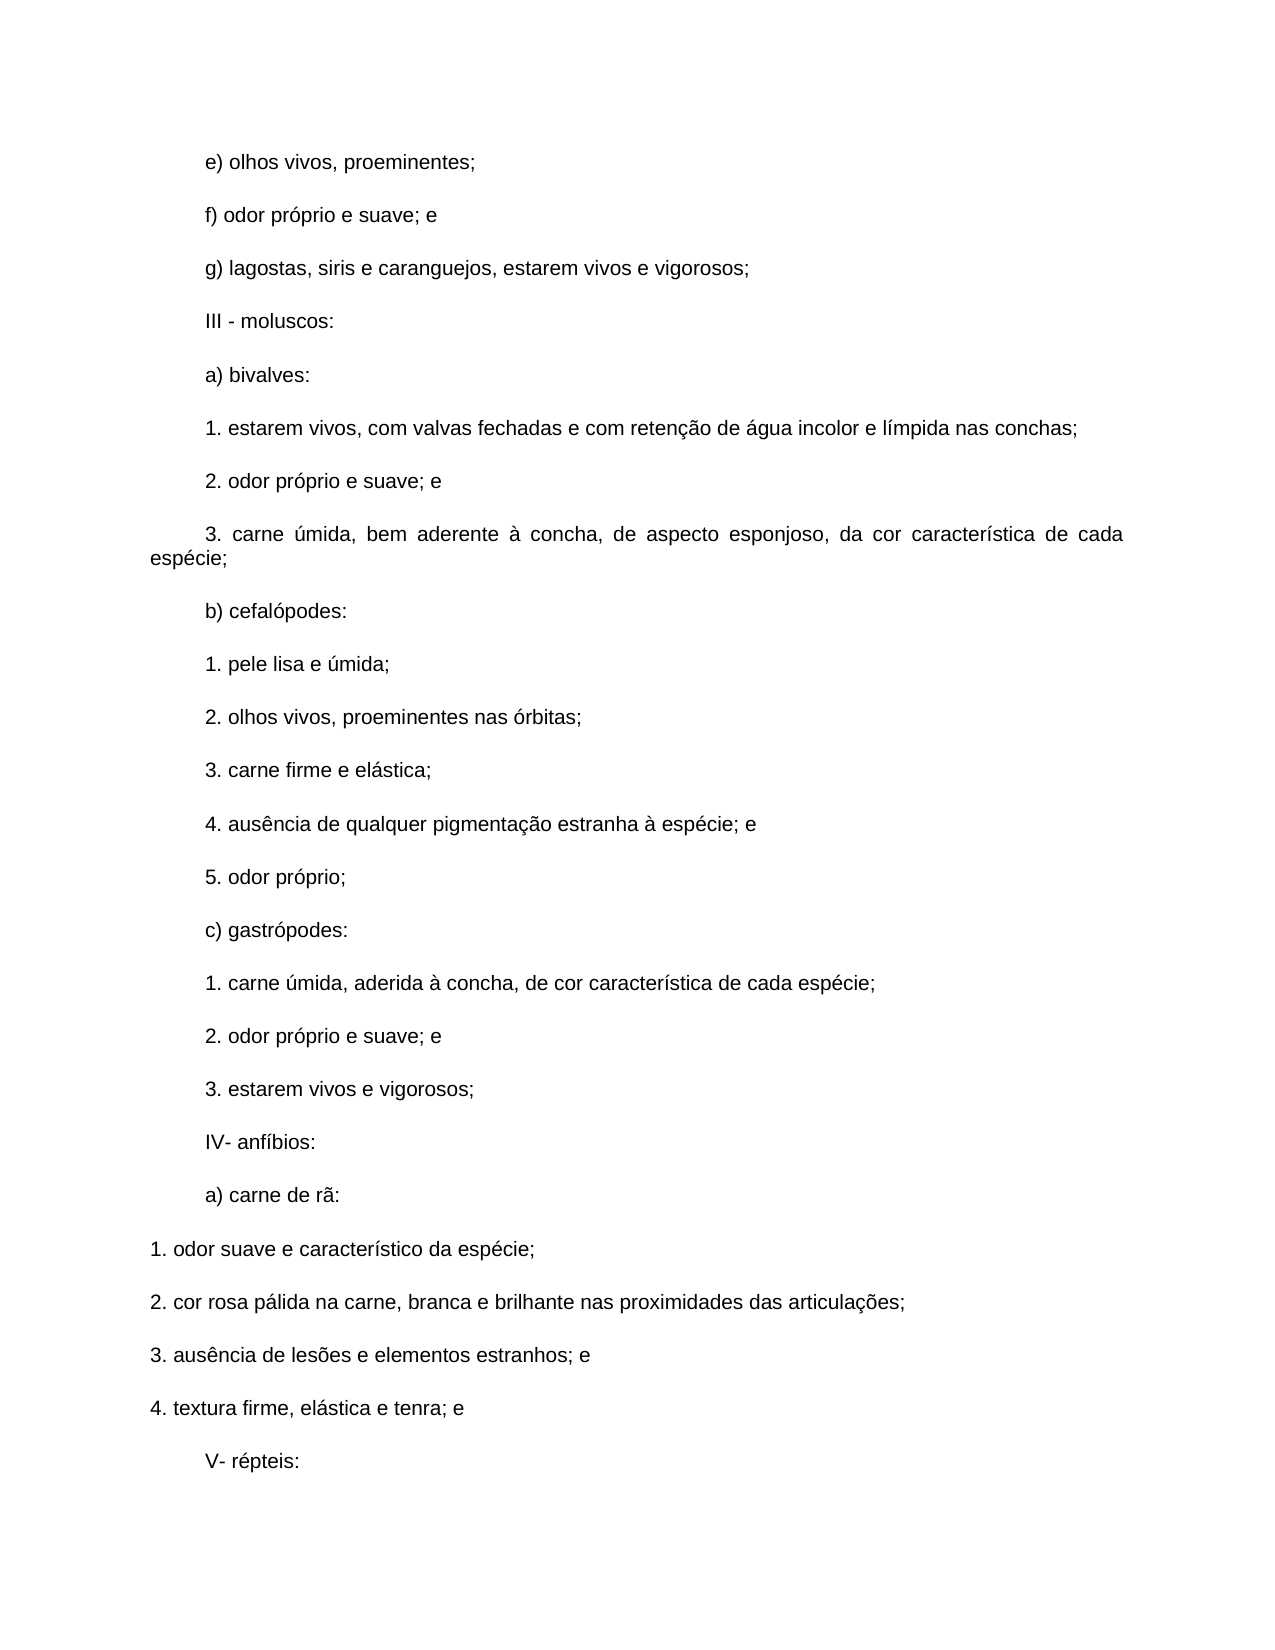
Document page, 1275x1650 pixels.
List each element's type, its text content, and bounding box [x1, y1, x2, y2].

text g) lagostas, siris e caranguejos, estarem vivos e vigorosos; [150, 256, 1125, 280]
text 1. pele lisa e úmida; [150, 652, 1125, 676]
text 2. odor próprio e suave; e [150, 1024, 1125, 1048]
text 1. estarem vivos, com valvas fechadas e com retenção de água incolor e límpida nas conchas; [150, 416, 1125, 439]
text III - moluscos: [150, 309, 1125, 333]
text V- répteis: [150, 1449, 1125, 1473]
text 2. cor rosa pálida na carne, branca e brilhante nas proximidades das articulações; [150, 1289, 1125, 1313]
text c) gastrópodes: [150, 918, 1125, 942]
text 4. textura firme, elástica e tenra; e [150, 1396, 1125, 1420]
text e) olhos vivos, proeminentes; [150, 150, 1125, 174]
text 3. estarem vivos e vigorosos; [150, 1077, 1125, 1101]
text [150, 1343, 1125, 1367]
text 2. odor próprio e suave; e [150, 469, 1125, 493]
text b) cefalópodes: [150, 599, 1125, 623]
text 3. carne firme e elástica; [150, 758, 1125, 782]
text IV- anfíbios: [150, 1130, 1125, 1154]
text 1. carne úmida, aderida à concha, de cor característica de cada espécie; [150, 971, 1125, 995]
text 1. odor suave e característico da espécie; [150, 1236, 1125, 1260]
text 3. carne úmida, bem aderente à concha, de aspecto esponjoso, da cor característica de cada espécie; [150, 522, 1125, 570]
text f) odor próprio e suave; e [150, 203, 1125, 227]
text 4. ausência de qualquer pigmentação estranha à espécie; e [150, 811, 1125, 835]
text a) carne de rã: [150, 1183, 1125, 1207]
text 5. odor próprio; [150, 864, 1125, 888]
text a) bivalves: [150, 362, 1125, 386]
text 2. olhos vivos, proeminentes nas órbitas; [150, 705, 1125, 729]
